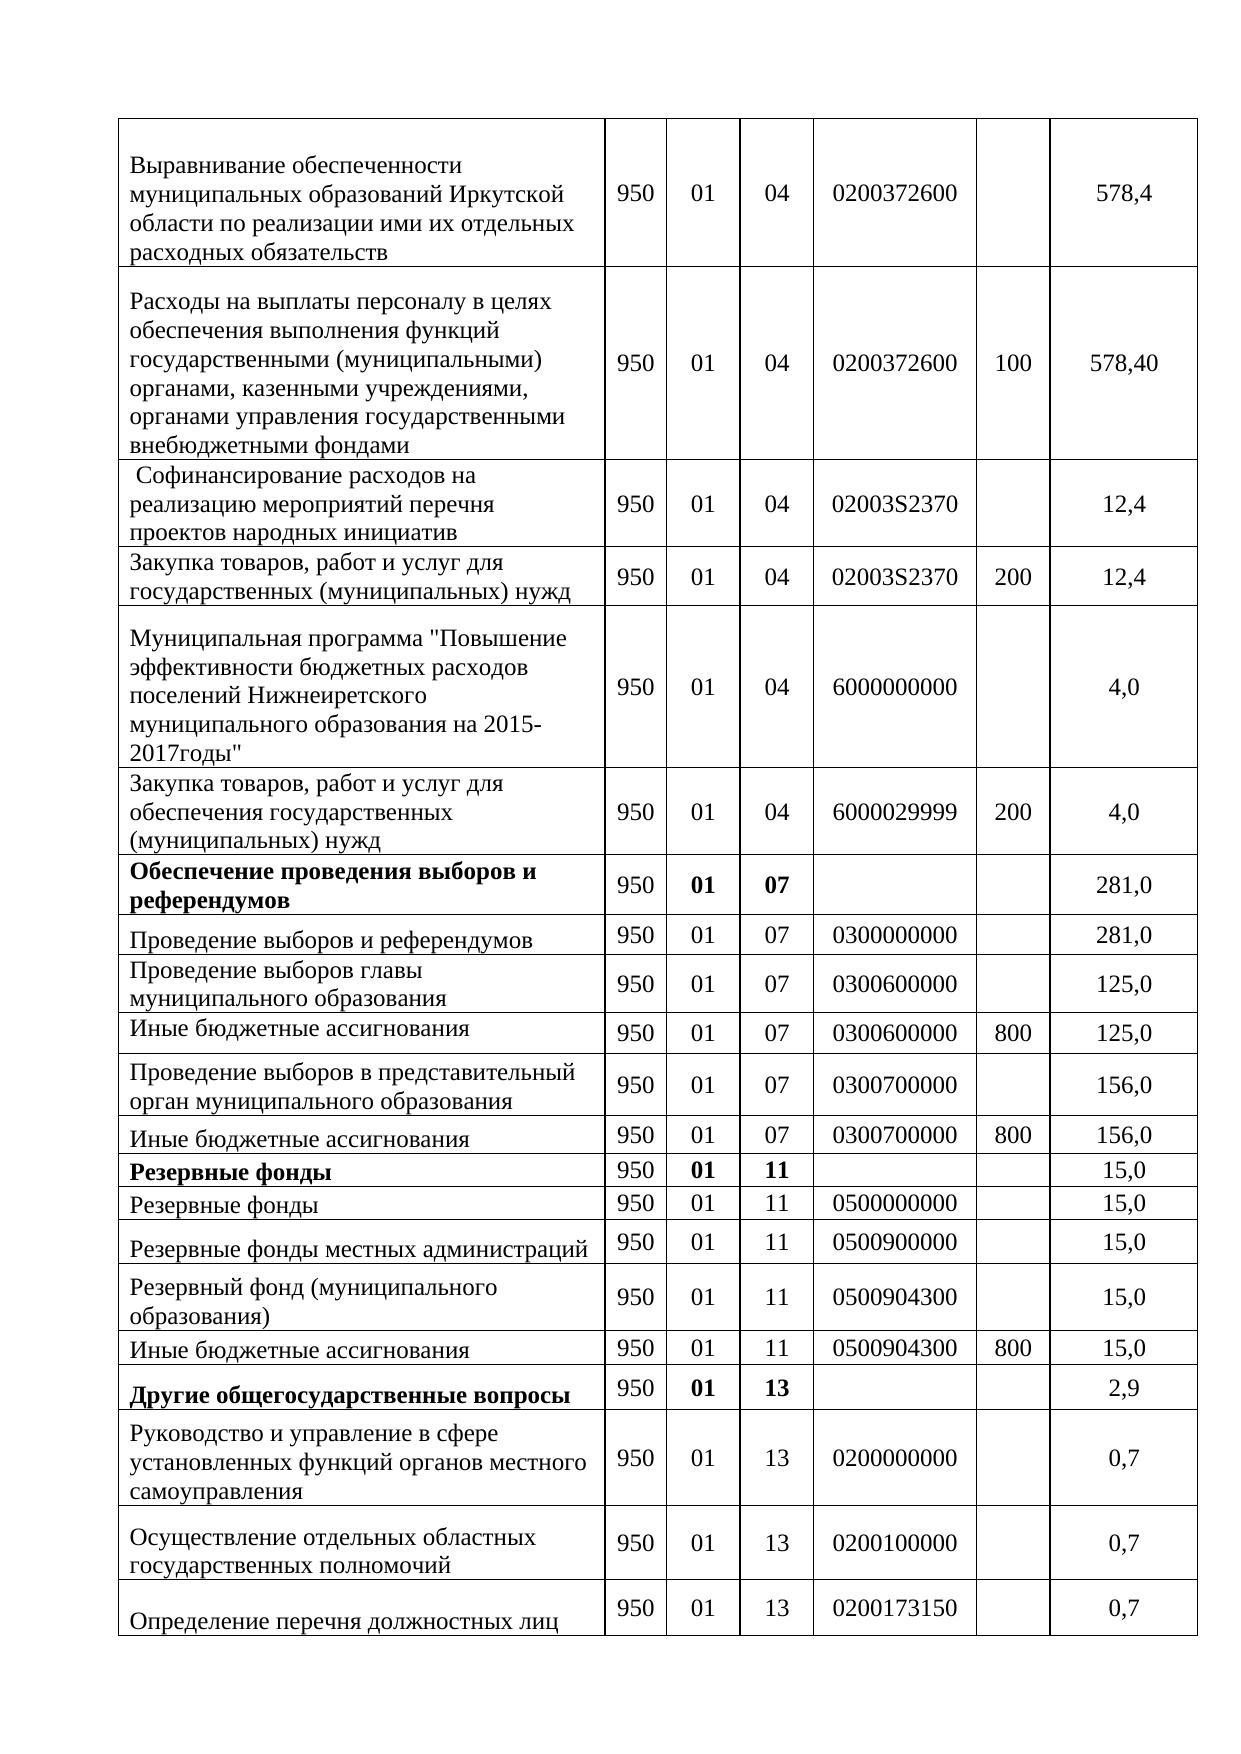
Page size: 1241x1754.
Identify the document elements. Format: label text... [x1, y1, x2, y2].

table_cell Резервные фонды [119, 1187, 604, 1219]
table_cell 950 [606, 1116, 666, 1153]
table_cell [814, 1154, 976, 1186]
table_cell [977, 1506, 1049, 1579]
table_cell 0,7 [1051, 1506, 1197, 1579]
table_cell [977, 460, 1049, 546]
table_cell 0200372600 [814, 119, 976, 266]
table_cell 0500900000 [814, 1220, 976, 1263]
table_cell Иные бюджетные ассигнования [119, 1013, 604, 1052]
table_cell 01 [667, 1506, 739, 1579]
table_cell 01 [667, 768, 739, 854]
table_cell 15,0 [1051, 1187, 1197, 1219]
table_cell 11 [741, 1187, 813, 1219]
table_cell 6000000000 [814, 606, 976, 767]
table_cell 0300600000 [814, 1013, 976, 1052]
table_cell [977, 1410, 1049, 1504]
table_cell 13 [741, 1506, 813, 1579]
table_cell 07 [741, 855, 813, 913]
table_cell Руководство и управление в сфере установленных функций органов местного самоуправления [119, 1410, 604, 1504]
table_cell 800 [977, 1116, 1049, 1153]
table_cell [119, 1580, 604, 1635]
table_cell 15,0 [1051, 1154, 1197, 1186]
table_cell 11 [741, 1220, 813, 1263]
table_cell 15,0 [1051, 1331, 1197, 1364]
table_cell 4,0 [1051, 768, 1197, 854]
table_cell 200 [977, 547, 1049, 605]
table_cell 0300700000 [814, 1116, 976, 1153]
table_cell 0200100000 [814, 1506, 976, 1579]
table_cell 15,0 [1051, 1264, 1197, 1330]
table_cell 125,0 [1051, 955, 1197, 1012]
table_cell 07 [741, 955, 813, 1012]
table_cell 07 [741, 1054, 813, 1115]
table_cell 281,0 [1051, 855, 1197, 913]
table_cell Закупка товаров, работ и услуг для государственных (муниципальных) нужд [119, 547, 604, 605]
table_cell 15,0 [1051, 1220, 1197, 1263]
table_cell 0300000000 [814, 915, 976, 954]
table_cell 578,4 [1051, 119, 1197, 266]
table_cell [977, 1220, 1049, 1263]
table_cell [977, 1187, 1049, 1219]
table_cell Расходы на выплаты персоналу в целях обеспечения выполнения функций государственными (муниципальными) органами, казенными учреждениями, органами управления государственными внебюджетными фондами [119, 267, 604, 459]
table_cell 02003S2370 [814, 547, 976, 605]
table_cell 07 [741, 915, 813, 954]
table_cell 950 [606, 1264, 666, 1330]
table_cell 950 [606, 915, 666, 954]
table_cell 0500000000 [814, 1187, 976, 1219]
table_cell 950 [606, 606, 666, 767]
table_cell [977, 1580, 1049, 1635]
table_cell 01 [667, 547, 739, 605]
table_cell 01 [667, 606, 739, 767]
table_cell 01 [667, 915, 739, 954]
table_cell 01 [667, 1365, 739, 1409]
table_cell 950 [606, 855, 666, 913]
table_cell 950 [606, 1054, 666, 1115]
table_cell [977, 1264, 1049, 1330]
table_cell 01 [667, 1264, 739, 1330]
table_cell 950 [606, 1187, 666, 1219]
table_cell 01 [667, 1054, 739, 1115]
table_cell Муниципальная программа "Повышение эффективности бюджетных расходов поселений Нижнеиретского муниципального образования на 2015-2017годы" [119, 606, 604, 767]
table_cell [977, 119, 1049, 266]
table_cell 13 [741, 1365, 813, 1409]
table_cell 0300600000 [814, 955, 976, 1012]
table_cell 800 [977, 1331, 1049, 1364]
table_cell 2,9 [1051, 1365, 1197, 1409]
table_cell 13 [741, 1410, 813, 1504]
table_cell [977, 606, 1049, 767]
table_cell Другие общегосударственные вопросы [119, 1365, 604, 1409]
table_cell 950 [606, 547, 666, 605]
table_cell 4,0 [1051, 606, 1197, 767]
table_cell 07 [741, 1013, 813, 1052]
table_cell 578,40 [1051, 267, 1197, 459]
table_cell 281,0 [1051, 915, 1197, 954]
table_cell 04 [741, 119, 813, 266]
table_cell 0,7 [1051, 1580, 1197, 1635]
table_cell 01 [667, 855, 739, 913]
table_cell Осуществление отдельных областных государственных полномочий [119, 1506, 604, 1579]
table_cell Выравнивание обеспеченности муниципальных образований Иркутской области по реализации ими их отдельных расходных обязательств [119, 119, 604, 266]
table_cell 01 [667, 1220, 739, 1263]
table_cell 01 [667, 1331, 739, 1364]
table_cell Закупка товаров, работ и услуг для обеспечения государственных (муниципальных) нужд [119, 768, 604, 854]
table_cell 01 [667, 1580, 739, 1635]
table_cell 0300700000 [814, 1054, 976, 1115]
table_cell 01 [667, 1154, 739, 1186]
table_cell 01 [667, 267, 739, 459]
table_cell 0,7 [1051, 1410, 1197, 1504]
table_cell 01 [667, 1187, 739, 1219]
table_cell Обеспечение проведения выборов и референдумов [119, 855, 604, 913]
table_cell 950 [606, 1365, 666, 1409]
table_cell 0200372600 [814, 267, 976, 459]
table_cell Проведение выборов и референдумов [119, 915, 604, 954]
table_cell [814, 855, 976, 913]
table_cell 950 [606, 1331, 666, 1364]
table_cell 01 [667, 955, 739, 1012]
table_cell 950 [606, 119, 666, 266]
table_cell 800 [977, 1013, 1049, 1052]
table_cell 04 [741, 547, 813, 605]
table_cell 0200173150 [814, 1580, 976, 1635]
table_cell 04 [741, 267, 813, 459]
table_cell Резервные фонды [119, 1154, 604, 1186]
table_cell 156,0 [1051, 1054, 1197, 1115]
table_cell 950 [606, 1013, 666, 1052]
table_cell 12,4 [1051, 547, 1197, 605]
table_cell 11 [741, 1331, 813, 1364]
table_cell 0500904300 [814, 1264, 976, 1330]
table_cell 100 [977, 267, 1049, 459]
table_cell 156,0 [1051, 1116, 1197, 1153]
table_cell 01 [667, 119, 739, 266]
table_cell 950 [606, 1580, 666, 1635]
table_cell 950 [606, 955, 666, 1012]
table_cell 200 [977, 768, 1049, 854]
table_cell Проведение выборов главы муниципального образования [119, 955, 604, 1012]
table_cell 01 [667, 1116, 739, 1153]
table_cell [977, 855, 1049, 913]
table_cell 6000029999 [814, 768, 976, 854]
table_cell 950 [606, 768, 666, 854]
table_cell Проведение выборов в представительный орган муниципального образования [119, 1054, 604, 1115]
table_cell [977, 1365, 1049, 1409]
table_cell 950 [606, 267, 666, 459]
table_cell 950 [606, 1506, 666, 1579]
table_cell 11 [741, 1154, 813, 1186]
table_cell 13 [741, 1580, 813, 1635]
table_cell Иные бюджетные ассигнования [119, 1116, 604, 1153]
table_cell 125,0 [1051, 1013, 1197, 1052]
table_cell [977, 1054, 1049, 1115]
table_cell 04 [741, 768, 813, 854]
table_cell Резервный фонд (муниципального образования) [119, 1264, 604, 1330]
table_cell 01 [667, 1410, 739, 1504]
table_cell [977, 1154, 1049, 1186]
table_cell 950 [606, 1220, 666, 1263]
table_cell 12,4 [1051, 460, 1197, 546]
table_cell [977, 915, 1049, 954]
table_cell 0500904300 [814, 1331, 976, 1364]
table_cell [977, 955, 1049, 1012]
table_cell [814, 1365, 976, 1409]
table_cell 04 [741, 460, 813, 546]
table_cell 02003S2370 [814, 460, 976, 546]
table_cell 11 [741, 1264, 813, 1330]
table_cell 950 [606, 1154, 666, 1186]
table_cell 07 [741, 1116, 813, 1153]
table_cell Иные бюджетные ассигнования [119, 1331, 604, 1364]
table_cell 950 [606, 460, 666, 546]
table_cell Софинансирование расходов на реализацию мероприятий перечня проектов народных инициатив [119, 460, 604, 546]
table_cell Резервные фонды местных администраций [119, 1220, 604, 1263]
table_cell 01 [667, 460, 739, 546]
table_cell 04 [741, 606, 813, 767]
table_cell 950 [606, 1410, 666, 1504]
table_cell 01 [667, 1013, 739, 1052]
table_cell 0200000000 [814, 1410, 976, 1504]
